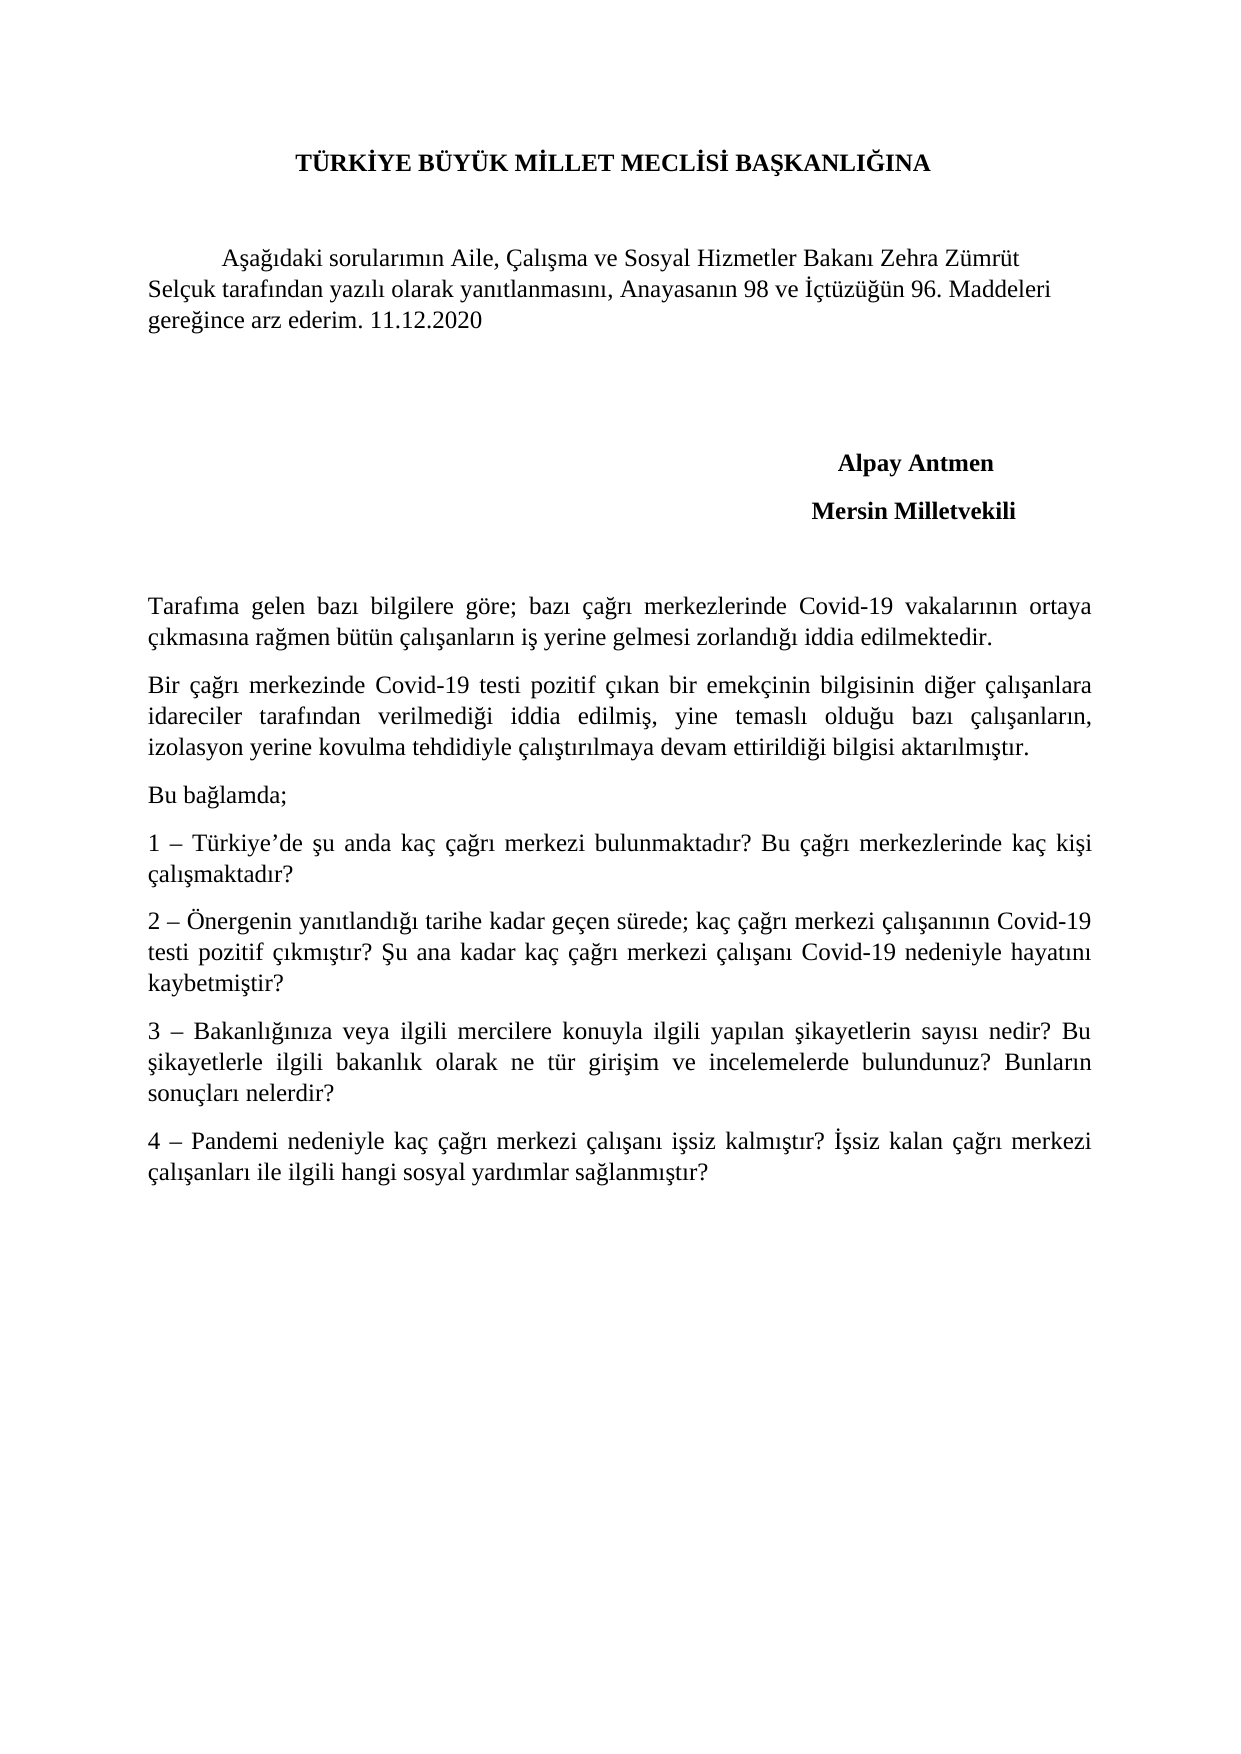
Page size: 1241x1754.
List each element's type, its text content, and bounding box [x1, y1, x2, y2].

text Bu bağlamda; [148, 780, 1093, 809]
text 1 – Türkiye’de şu anda kaç çağrı merkezi bulunmaktadır? Bu çağrı merkezlerinde kaç kişi çalışmaktadır? [148, 828, 1093, 887]
text Alpay Antmen [148, 448, 1093, 477]
text Bir çağrı merkezinde Covid-19 testi pozitif çıkan bir emekçinin bilgisinin diğer çalışanlara idareciler tarafından verilmediği iddia edilmiş, yine temaslı olduğu bazı çalışanların, izolasyon yerine kovulma tehdidiyle çalıştırılmaya devam ettirildiği bilgisi aktarılmıştır. [148, 670, 1093, 761]
text 3 – Bakanlığınıza veya ilgili mercilere konuyla ilgili yapılan şikayetlerin sayısı nedir? Bu şikayetlerle ilgili bakanlık olarak ne tür girişim ve incelemelerde bulundunuz? Bunların sonuçları nelerdir? [148, 1016, 1093, 1107]
text Mersin Milletvekili [148, 496, 1093, 525]
text Aşağıdaki sorularımın Aile, Çalışma ve Sosyal Hizmetler Bakanı Zehra Zümrüt Selçuk tarafından yazılı olarak yanıtlanmasını, Anayasanın 98 ve İçtüzüğün 96. Maddeleri gereğince arz ederim. 11.12.2020 [148, 243, 1093, 334]
text Tarafıma gelen bazı bilgilere göre; bazı çağrı merkezlerinde Covid-19 vakalarının ortaya çıkmasına rağmen bütün çalışanların iş yerine gelmesi zorlandığı iddia edilmektedir. [148, 591, 1093, 651]
text 4 – Pandemi nedeniyle kaç çağrı merkezi çalışanı işsiz kalmıştır? İşsiz kalan çağrı merkezi çalışanları ile ilgili hangi sosyal yardımlar sağlanmıştır? [148, 1126, 1093, 1186]
text 2 – Önergenin yanıtlandığı tarihe kadar geçen sürede; kaç çağrı merkezi çalışanının Covid-19 testi pozitif çıkmıştır? Şu ana kadar kaç çağrı merkezi çalışanı Covid-19 nedeniyle hayatını kaybetmiştir? [148, 906, 1093, 997]
text TÜRKİYE BÜYÜK MİLLET MECLİSİ BAŞKANLIĞINA [221, 148, 1093, 176]
